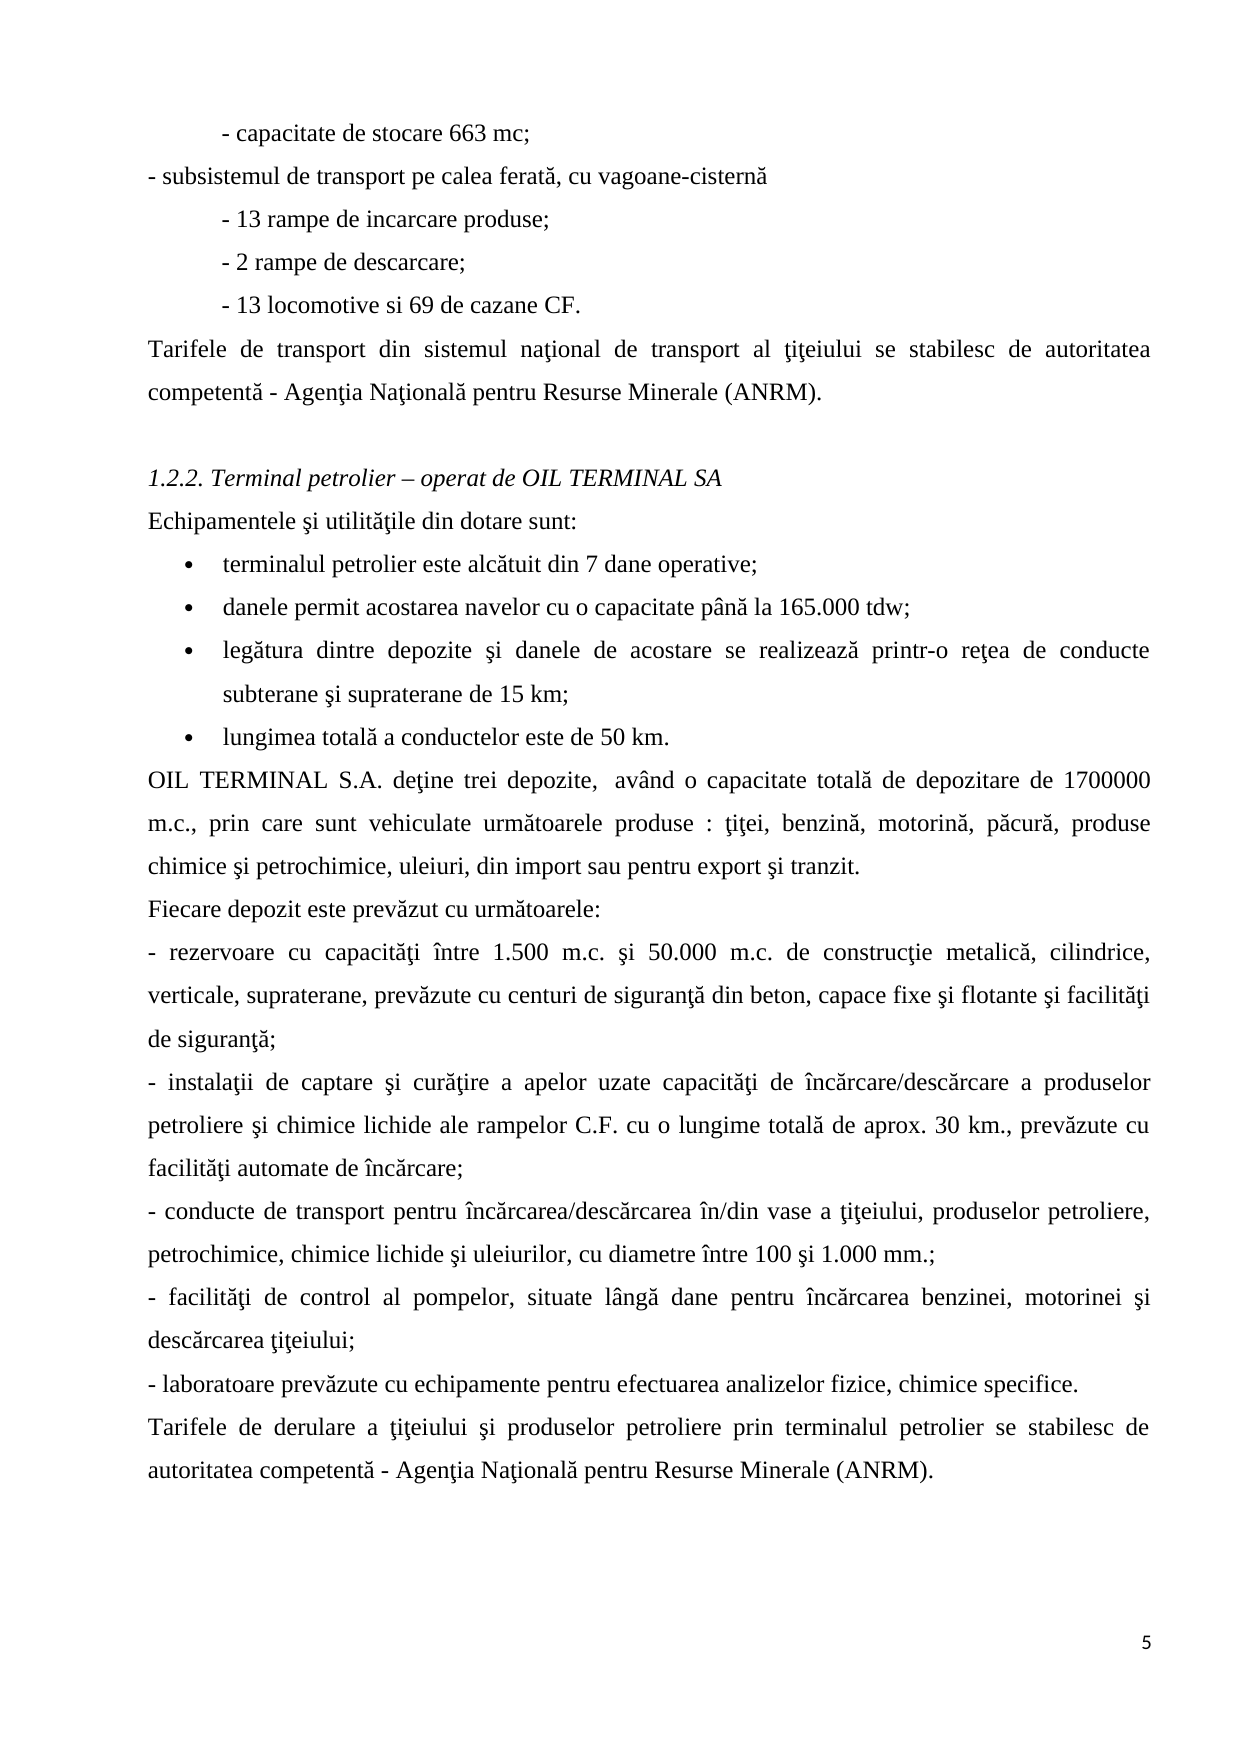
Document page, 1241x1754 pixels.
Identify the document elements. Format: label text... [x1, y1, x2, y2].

list danele permit acostarea navelor cu o capacitate până la 165.000 tdw; [185, 592, 1152, 621]
list terminalul petrolier este alcătuit din 7 dane operative; [185, 549, 1152, 578]
list legătura dintre depozite şi danele de acostare se realizează printr-o reţea de conducte subterane şi supraterane de 15 km; [185, 636, 1152, 707]
subtitle 1.2.2. Terminal petrolier – operat de OIL TERMINAL SA [148, 463, 1152, 492]
text Fiecare depozit este prevăzut cu următoarele: [148, 894, 1152, 923]
text Tarifele de derulare a ţiţeiului şi produselor petroliere prin terminalul petrolier se stabilesc de autoritatea competentă - Agenţia Naţională pentru Resurse Minerale (ANRM). [148, 1412, 1152, 1484]
list lungimea totală a conductelor este de 50 km. [185, 722, 1152, 751]
text - conducte de transport pentru încărcarea/descărcarea în/din vase a ţiţeiului, produselor petroliere, petrochimice, chimice lichide şi uleiurilor, cu diametre între 100 şi 1.000 mm.; [148, 1196, 1152, 1268]
text OIL TERMINAL S.A. deţine trei depozite, având o capacitate totală de depozitare de 1700000 m.c., prin care sunt vehiculate următoarele produse : ţiţei, benzină, motorină, păcură, produse chimice şi petrochimice, uleiuri, din import sau pentru export şi tranzit. [148, 765, 1152, 880]
text - 2 rampe de descarcare; [148, 247, 1152, 276]
text Echipamentele şi utilităţile din dotare sunt: [148, 506, 1152, 535]
text - facilităţi de control al pompelor, situate lângă dane pentru încărcarea benzinei, motorinei şi descărcarea ţiţeiului; [148, 1282, 1152, 1354]
text - instalaţii de captare şi curăţire a apelor uzate capacităţi de încărcare/descărcare a produselor petroliere şi chimice lichide ale rampelor C.F. cu o lungime totală de aprox. 30 km., prevăzute cu facilităţi automate de încărcare; [148, 1067, 1152, 1182]
text - rezervoare cu capacităţi între 1.500 m.c. şi 50.000 m.c. de construcţie metalică, cilindrice, verticale, supraterane, prevăzute cu centuri de siguranţă din beton, capace fixe şi flotante şi facilităţi de siguranţă; [148, 937, 1152, 1052]
text - capacitate de stocare 663 mc; [148, 118, 1152, 147]
text - 13 rampe de incarcare produse; [148, 204, 1152, 233]
text Tarifele de transport din sistemul naţional de transport al ţiţeiului se stabilesc de autoritatea competentă - Agenţia Naţională pentru Resurse Minerale (ANRM). [148, 334, 1152, 406]
text - subsistemul de transport pe calea ferată, cu vagoane-cisternă [148, 161, 1152, 190]
text - laboratoare prevăzute cu echipamente pentru efectuarea analizelor fizice, chimice specifice. [148, 1369, 1152, 1397]
text - 13 locomotive si 69 de cazane CF. [148, 291, 1152, 319]
